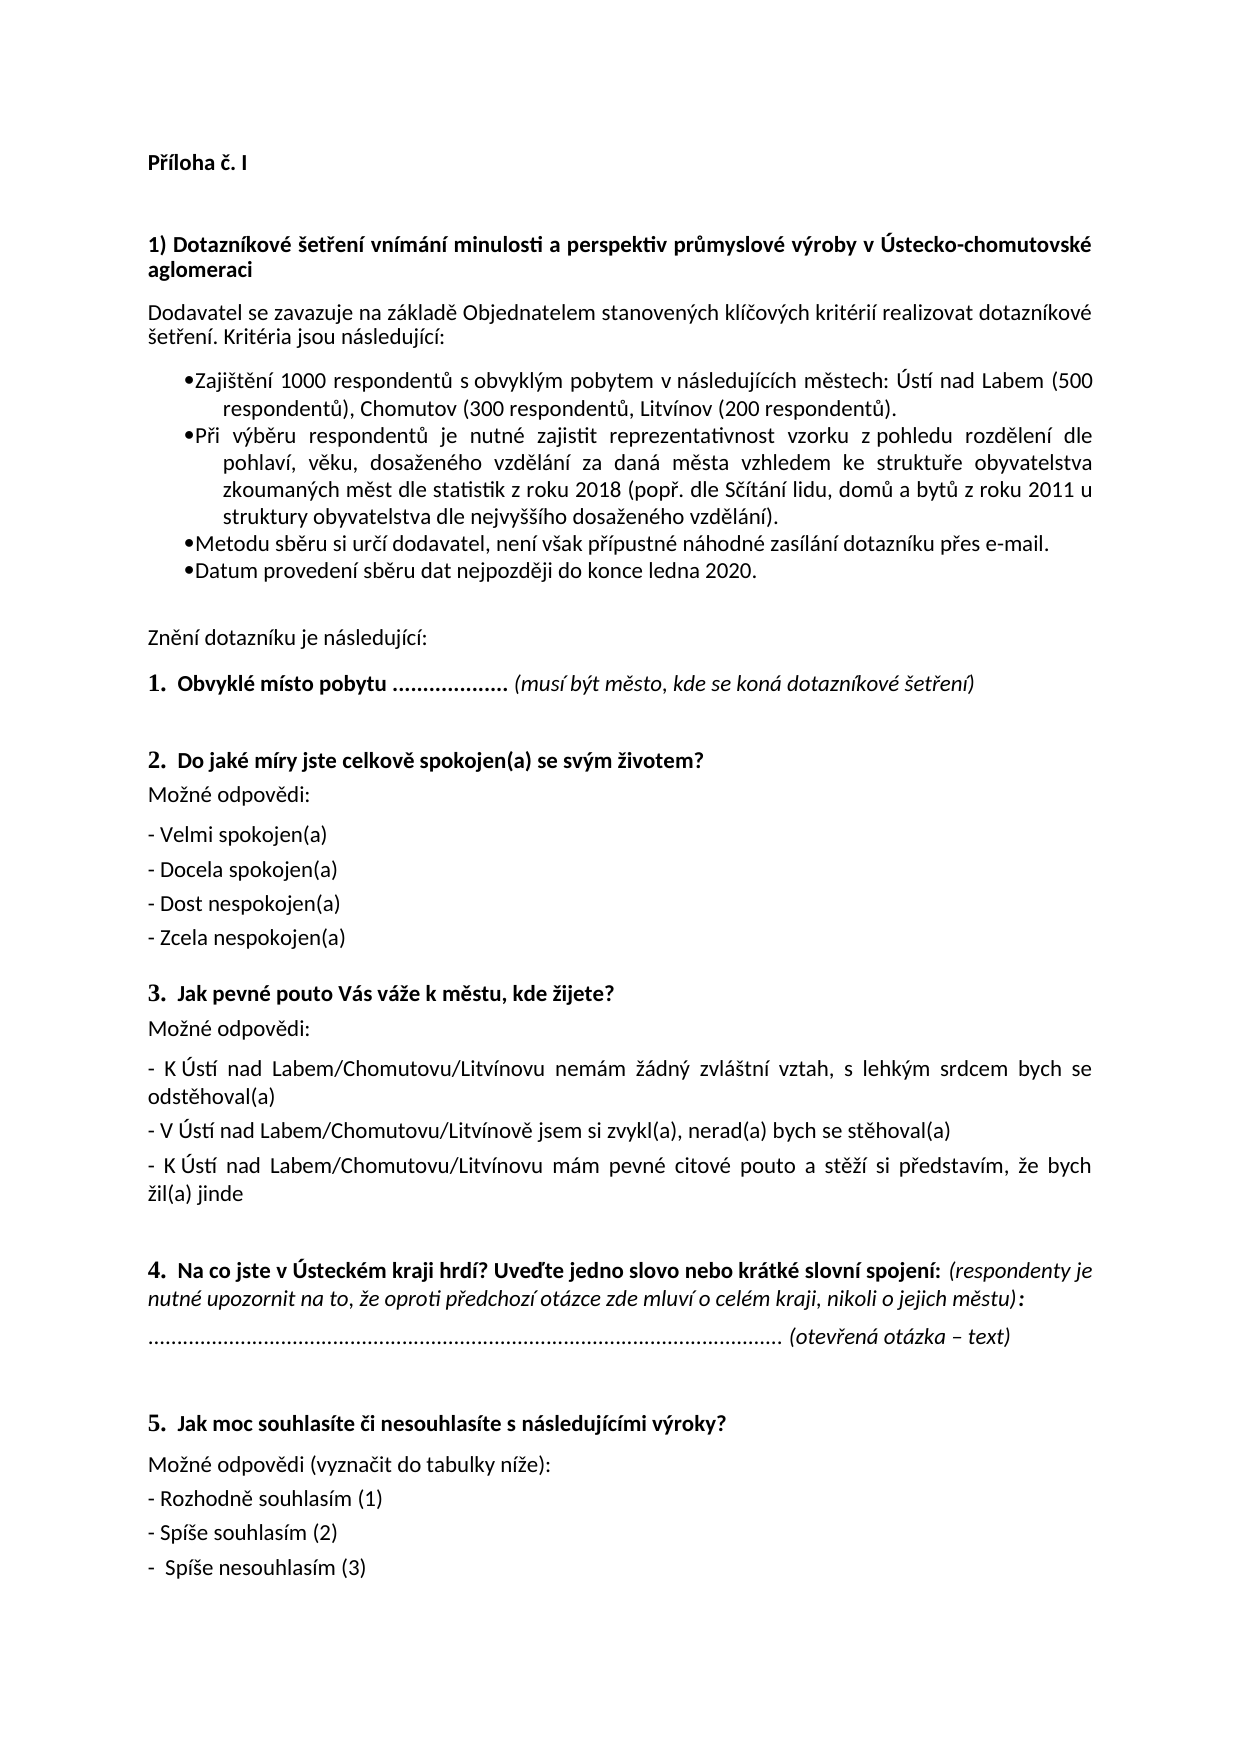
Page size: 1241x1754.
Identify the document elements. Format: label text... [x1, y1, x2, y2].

list Datum provedení sběru dat nejpozději do konce ledna 2020. [185, 557, 1093, 584]
text - Velmi spokojen(a) [148, 821, 1093, 849]
list Jak moc souhlasíte či nesouhlasíte s následujícími výroky? [148, 1408, 1093, 1437]
text 1) Dotazníkové šetření vnímání minulosti a perspektiv průmyslové výroby v Ústecko-chomutovské aglomeraci [148, 233, 1093, 283]
text - Rozhodně souhlasím (1) [148, 1484, 1093, 1512]
list Metodu sběru si určí dodavatel, není však přípustné náhodné zasílání dotazníku přes e-mail. [185, 530, 1093, 557]
list Při výběru respondentů je nutné zajistit reprezentativnost vzorku z pohledu rozdělení dle pohlaví, věku, dosaženého vzdělání za daná města vzhledem ke struktuře obyvatelstva zkoumaných měst dle statistik z roku 2018 (popř. dle Sčítání lidu, domů a bytů z roku 2011 u struktury obyvatelstva dle nejvyššího dosaženého vzdělání). [185, 421, 1093, 530]
text Dodavatel se zavazuje na základě Objednatelem stanovených klíčových kritérií realizovat dotazníkové šetření. Kritéria jsou následující: [148, 300, 1093, 351]
list Na co jste v Ústeckém kraji hrdí? Uveďte jedno slovo nebo krátké slovní spojení: (respondenty je nutné upozornit na to, že oproti předchozí otázce zde mluví o celém kraji, nikoli o jejich městu): [148, 1255, 1093, 1312]
text .............................................................................................................. (otevřená otázka – text) [148, 1325, 1093, 1350]
text Možné odpovědi (vyznačit do tabulky níže): [148, 1450, 1093, 1478]
text - Spíše nesouhlasím (3) [148, 1553, 1093, 1581]
list Obvyklé místo pobytu ................... (musí být město, kde se koná dotazníkové šetření) [148, 668, 1093, 697]
text Možné odpovědi: [148, 1014, 1093, 1042]
list Jak pevné pouto Vás váže k městu, kde žijete? [148, 978, 1093, 1008]
text - Spíše souhlasím (2) [148, 1518, 1093, 1547]
text Možné odpovědi: [148, 780, 1093, 808]
text - V Ústí nad Labem/Chomutovu/Litvínově jsem si zvykl(a), nerad(a) bych se stěhoval(a) [148, 1117, 1093, 1145]
text - Dost nespokojen(a) [148, 889, 1093, 917]
text - K Ústí nad Labem/Chomutovu/Litvínovu nemám žádný zvláštní vztah, s lehkým srdcem bych se odstěhoval(a) [148, 1054, 1093, 1110]
subtitle Příloha č. I [148, 148, 1093, 176]
list Zajištění 1000 respondentů s obvyklým pobytem v následujících městech: Ústí nad Labem (500 respondentů), Chomutov (300 respondentů, Litvínov (200 respondentů). [185, 367, 1093, 421]
text - Docela spokojen(a) [148, 855, 1093, 883]
text - K Ústí nad Labem/Chomutovu/Litvínovu mám pevné citové pouto a stěží si představím, že bych žil(a) jinde [148, 1151, 1093, 1207]
text - Zcela nespokojen(a) [148, 923, 1093, 951]
list Do jaké míry jste celkově spokojen(a) se svým životem? [148, 745, 1093, 774]
text Znění dotazníku je následující: [148, 626, 1093, 651]
